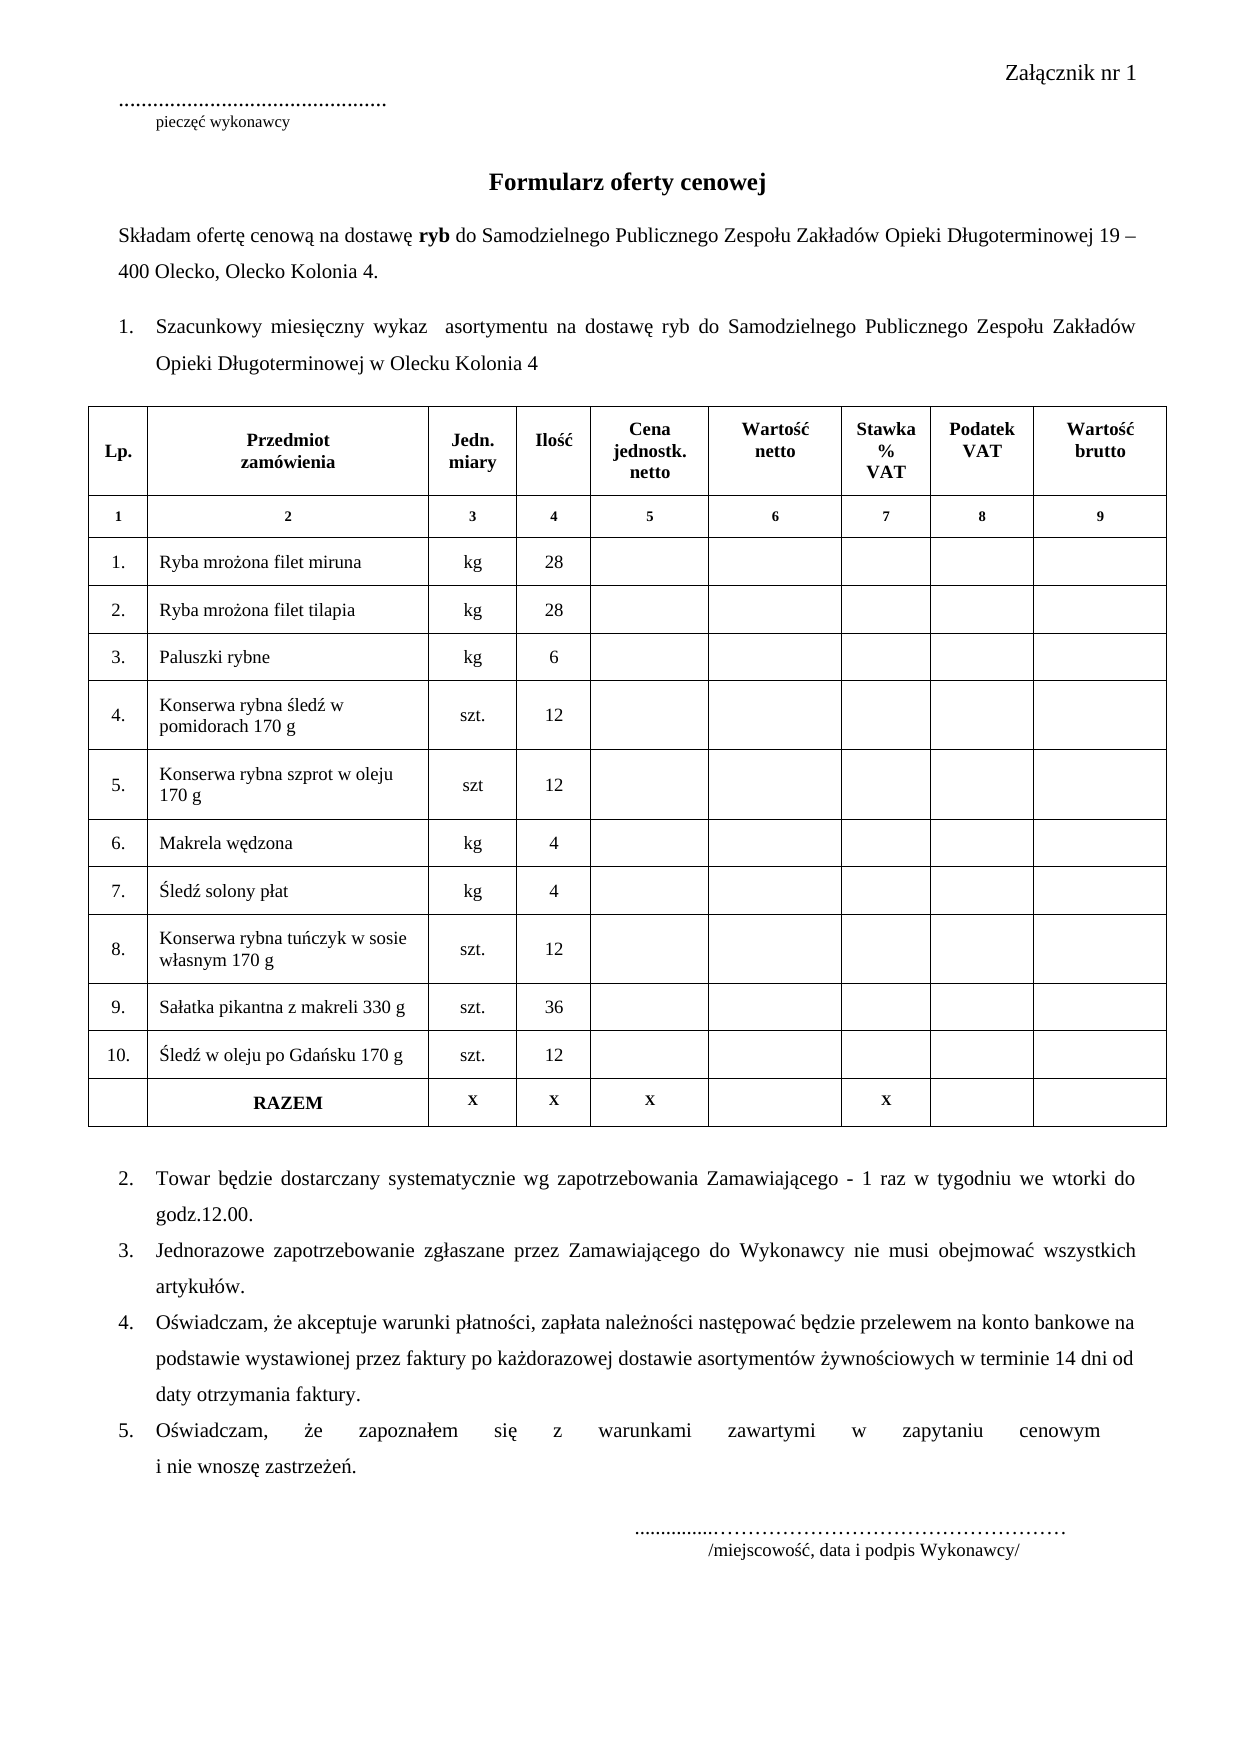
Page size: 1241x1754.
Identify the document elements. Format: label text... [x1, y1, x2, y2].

table_cell [842, 1031, 930, 1078]
table_cell kg [429, 538, 516, 585]
table_cell Sałatka pikantna z makreli 330 g [148, 984, 428, 1030]
table_cell 12 [517, 750, 590, 818]
table_cell [709, 1031, 841, 1078]
table_cell [89, 1079, 147, 1126]
table_cell 12 [517, 681, 590, 749]
table_cell [931, 820, 1033, 866]
table_cell 9. [89, 984, 147, 1030]
table_cell [709, 820, 841, 866]
table_cell [1034, 634, 1166, 680]
table_cell 1 [89, 496, 147, 537]
table_cell kg [429, 634, 516, 680]
table_cell [709, 867, 841, 914]
table_header Stawka % VAT [842, 407, 930, 494]
text Formularz oferty cenowej [118, 167, 1137, 196]
table_cell szt. [429, 681, 516, 749]
table_cell [1034, 984, 1166, 1030]
table_cell 6. [89, 820, 147, 866]
table_header Lp. [89, 407, 147, 494]
table_cell 6 [517, 634, 590, 680]
table_cell [709, 634, 841, 680]
table_cell Paluszki rybne [148, 634, 428, 680]
table_cell 4 [517, 820, 590, 866]
table_cell [591, 634, 708, 680]
table_cell 8 [931, 496, 1033, 537]
table_cell 7 [842, 496, 930, 537]
table_cell kg [429, 820, 516, 866]
table_cell [591, 820, 708, 866]
text Składam ofertę cenową na dostawę ryb do Samodzielnego Publicznego Zespołu Zakładów Opieki Długoterminowej 19 – 400 Olecko, Olecko Kolonia 4. [118, 223, 1137, 283]
text /miejscowość, data i podpis Wykonawcy/ [118, 1539, 1137, 1560]
table_cell [709, 750, 841, 818]
table_cell [1034, 915, 1166, 983]
table_cell szt. [429, 984, 516, 1030]
table_cell [931, 750, 1033, 818]
table_cell szt [429, 750, 516, 818]
table_cell X [429, 1079, 516, 1126]
table_cell [591, 984, 708, 1030]
table_cell [931, 1079, 1033, 1126]
list Oświadczam, że akceptuje warunki płatności, zapłata należności następować będzie przelewem na konto bankowe na podstawie wystawionej przez faktury po każdorazowej dostawie asortymentów żywnościowych w terminie 14 dni od daty otrzymania faktury. [118, 1310, 1137, 1406]
table_cell [709, 538, 841, 585]
table_cell [709, 1079, 841, 1126]
table_cell [931, 1031, 1033, 1078]
table_cell [1034, 586, 1166, 632]
table_cell [1034, 1031, 1166, 1078]
table_cell [709, 681, 841, 749]
table_cell [591, 586, 708, 632]
table_cell [1034, 538, 1166, 585]
table_cell 7. [89, 867, 147, 914]
table_cell szt. [429, 1031, 516, 1078]
list Oświadczam, że zapoznałem się z warunkami zawartymi w zapytaniu cenowym i nie wnoszę zastrzeżeń. [118, 1418, 1137, 1478]
table_cell 2. [89, 586, 147, 632]
table_cell 5. [89, 750, 147, 818]
table_cell [591, 538, 708, 585]
table_cell kg [429, 867, 516, 914]
table_cell [1034, 1079, 1166, 1126]
list Towar będzie dostarczany systematycznie wg zapotrzebowania Zamawiającego - 1 raz w tygodniu we wtorki do godz.12.00. [118, 1166, 1137, 1226]
table_cell RAZEM [148, 1079, 428, 1126]
table_cell X [517, 1079, 590, 1126]
table_header Wartość brutto [1034, 407, 1166, 494]
table_header Wartość netto [709, 407, 841, 494]
table_header Podatek VAT [931, 407, 1033, 494]
table_header Cena jednostk. netto [591, 407, 708, 494]
text Załącznik nr 1 [118, 59, 1137, 85]
table_cell [591, 867, 708, 914]
table_cell Konserwa rybna tuńczyk w sosie własnym 170 g [148, 915, 428, 983]
table_cell 5 [591, 496, 708, 537]
table_cell [842, 681, 930, 749]
table_cell 6 [709, 496, 841, 537]
table_cell [842, 586, 930, 632]
table_cell Ryba mrożona filet tilapia [148, 586, 428, 632]
table_cell [931, 634, 1033, 680]
table_cell [931, 915, 1033, 983]
table_cell Konserwa rybna śledź w pomidorach 170 g [148, 681, 428, 749]
table_cell [709, 586, 841, 632]
table_cell X [842, 1079, 930, 1126]
table_cell Śledź w oleju po Gdańsku 170 g [148, 1031, 428, 1078]
text pieczęć wykonawcy [118, 112, 1137, 131]
table_header Przedmiot zamówienia [148, 407, 428, 494]
table_cell 4. [89, 681, 147, 749]
table_cell 4 [517, 867, 590, 914]
table_cell [842, 820, 930, 866]
table_cell 9 [1034, 496, 1166, 537]
table_cell [842, 634, 930, 680]
table_cell 12 [517, 1031, 590, 1078]
table_cell 3. [89, 634, 147, 680]
table_cell szt. [429, 915, 516, 983]
table_cell X [591, 1079, 708, 1126]
table_cell 10. [89, 1031, 147, 1078]
table_cell 8. [89, 915, 147, 983]
table_cell [842, 750, 930, 818]
table_cell [591, 750, 708, 818]
text ............................................... [118, 85, 1137, 112]
table_cell [842, 538, 930, 585]
table_cell [931, 538, 1033, 585]
table_cell [931, 681, 1033, 749]
table_cell [842, 867, 930, 914]
table_cell 2 [148, 496, 428, 537]
table_cell [931, 586, 1033, 632]
table_header Jedn. miary [429, 407, 516, 494]
table_cell 36 [517, 984, 590, 1030]
table_cell 3 [429, 496, 516, 537]
table_cell [591, 915, 708, 983]
text ...............…………………………………………… [561, 1514, 1137, 1539]
table_cell kg [429, 586, 516, 632]
table_cell [842, 915, 930, 983]
table_cell Ryba mrożona filet miruna [148, 538, 428, 585]
table_cell [931, 984, 1033, 1030]
table_cell [1034, 750, 1166, 818]
table_cell Śledź solony płat [148, 867, 428, 914]
table_cell [842, 984, 930, 1030]
table_header Ilość [517, 407, 590, 494]
list Szacunkowy miesięczny wykaz asortymentu na dostawę ryb do Samodzielnego Publicznego Zespołu Zakładów Opieki Długoterminowej w Olecku Kolonia 4 [118, 314, 1137, 374]
table_cell 12 [517, 915, 590, 983]
table_cell [709, 984, 841, 1030]
table_cell 28 [517, 586, 590, 632]
table_cell 4 [517, 496, 590, 537]
list Jednorazowe zapotrzebowanie zgłaszane przez Zamawiającego do Wykonawcy nie musi obejmować wszystkich artykułów. [118, 1238, 1137, 1298]
table_cell [1034, 820, 1166, 866]
table_cell [591, 681, 708, 749]
table_cell 28 [517, 538, 590, 585]
table_cell Makrela wędzona [148, 820, 428, 866]
table_cell [931, 867, 1033, 914]
table_cell [709, 915, 841, 983]
table_cell 1. [89, 538, 147, 585]
table_cell Konserwa rybna szprot w oleju 170 g [148, 750, 428, 818]
table_cell [1034, 681, 1166, 749]
table_cell [1034, 867, 1166, 914]
table_cell [591, 1031, 708, 1078]
